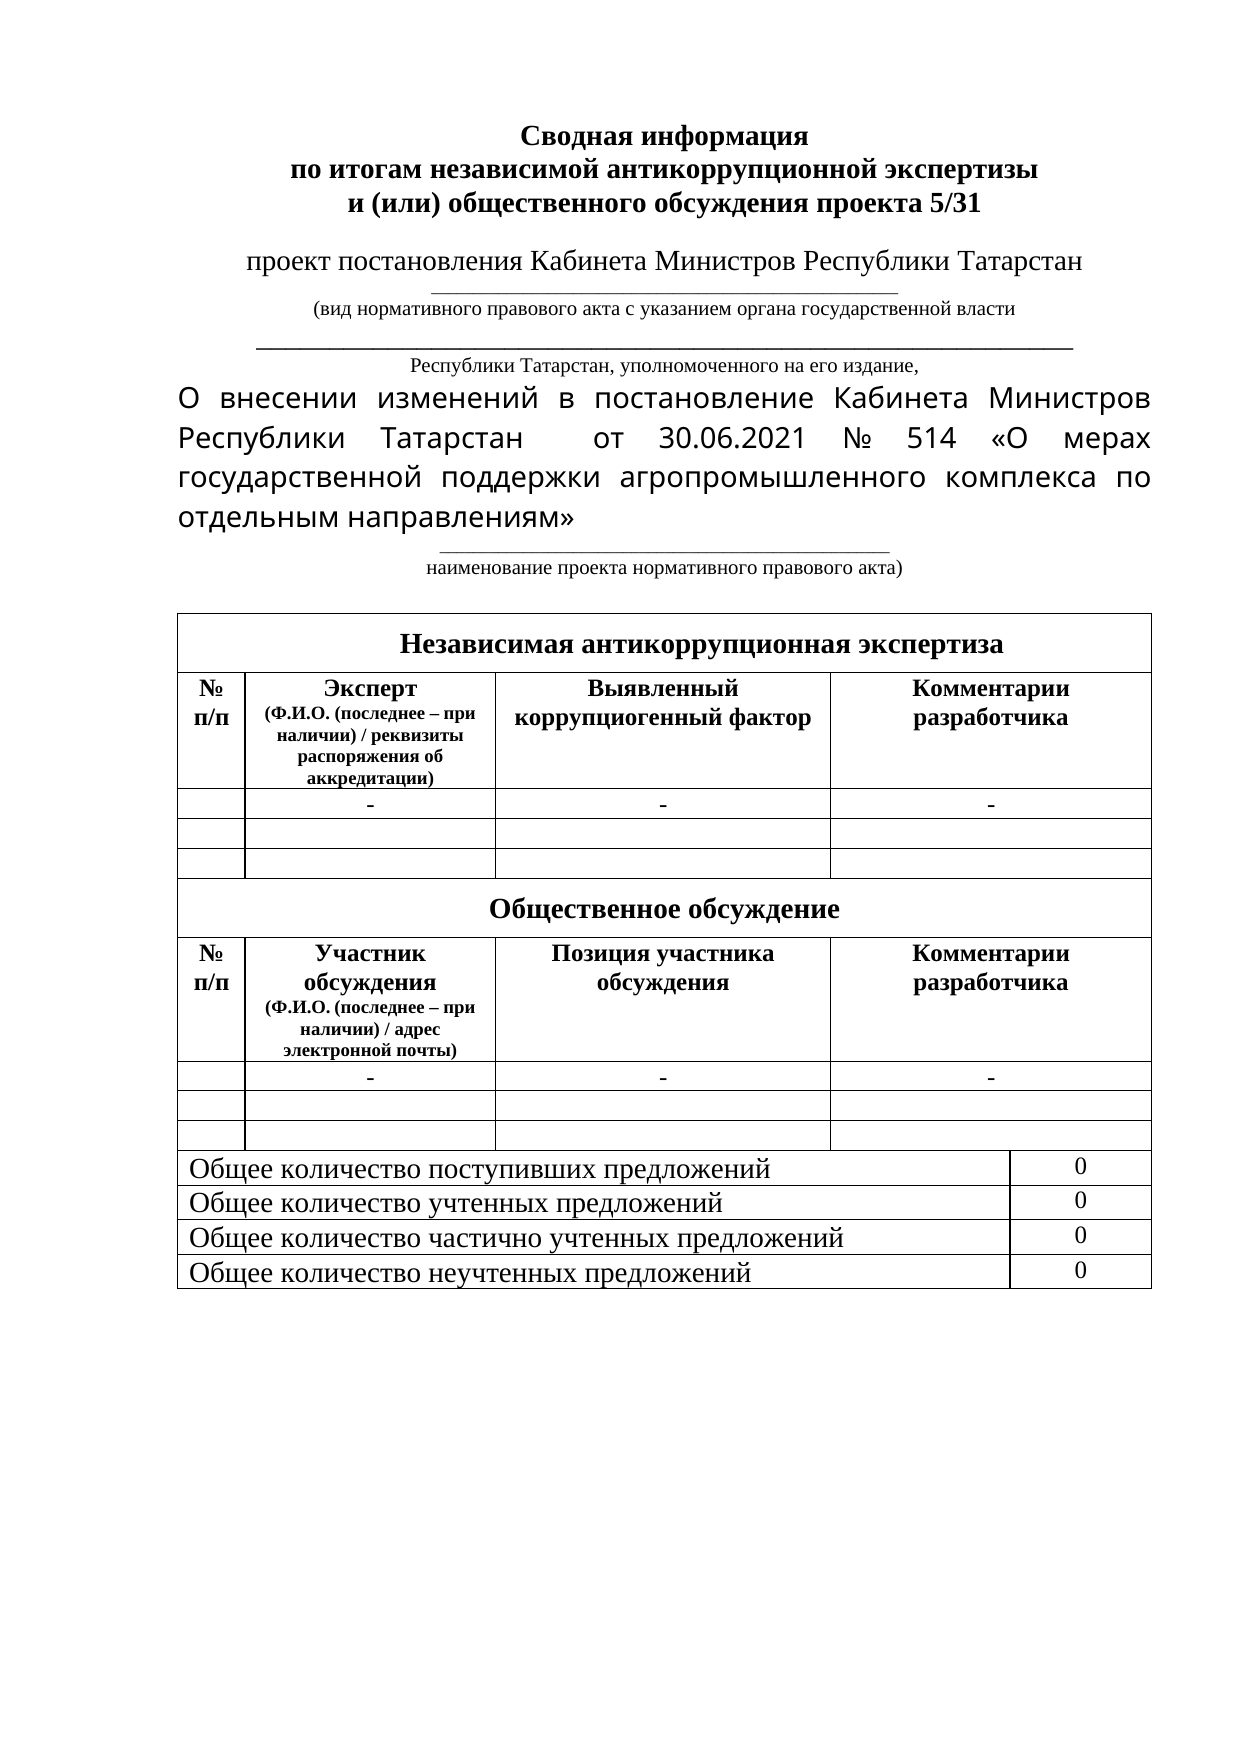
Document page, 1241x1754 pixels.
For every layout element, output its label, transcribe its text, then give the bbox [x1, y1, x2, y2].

text О внесении изменений в постановление Кабинета Министров Республики Татарстан от 30.06.2021 № 514 «О мерах государственной поддержки агропромышленного комплекса по отдельным направлениям» [177, 377, 1152, 536]
table_cell [246, 1121, 495, 1150]
table_cell Общее количество учтенных предложений [178, 1186, 1009, 1219]
table_cell [831, 1091, 1151, 1120]
table_cell № п/п [178, 938, 244, 1061]
table_cell Позиция участника обсуждения [496, 938, 830, 1061]
table_cell [178, 1091, 244, 1120]
table_cell - [831, 789, 1151, 818]
table_cell 0 [1011, 1186, 1151, 1219]
table_cell [178, 1121, 244, 1150]
table_cell Общественное обсуждение [178, 879, 1151, 937]
table_cell [178, 849, 244, 878]
table_cell [178, 819, 244, 848]
table_cell - [496, 789, 830, 818]
table_cell 0 [1011, 1255, 1151, 1288]
table_cell Комментарии разработчика [831, 673, 1151, 788]
table_cell Общее количество неучтенных предложений [178, 1255, 1009, 1288]
text ________________________________________________________ [177, 319, 1152, 353]
table_header Независимая антикоррупционная экспертиза [178, 614, 1151, 672]
table_cell - [496, 1062, 830, 1090]
table_cell 0 [1011, 1220, 1151, 1254]
table_cell - [246, 789, 495, 818]
text наименование проекта нормативного правового акта) [177, 555, 1152, 579]
table_cell [178, 1062, 244, 1090]
table_cell Эксперт (Ф.И.О. (последнее – при наличии) / реквизиты распоряжения об аккредитации) [246, 673, 495, 788]
table_cell Участник обсуждения (Ф.И.О. (последнее – при наличии) / адрес электронной почты) [246, 938, 495, 1061]
table_cell № п/п [178, 673, 244, 788]
table_cell [246, 849, 495, 878]
table_cell 0 [1011, 1151, 1151, 1184]
table_cell [496, 1121, 830, 1150]
table_cell [246, 819, 495, 848]
text Сводная информация [177, 118, 1152, 152]
table_cell - [831, 1062, 1151, 1090]
table_cell Общее количество частично учтенных предложений [178, 1220, 1009, 1254]
table_cell [178, 789, 244, 818]
text проект постановления Кабинета Министров Республики Татарстан [177, 243, 1152, 276]
text ________________________________________________________ [177, 276, 1152, 296]
table_cell [246, 1091, 495, 1120]
text Республики Татарстан, уполномоченного на его издание, [177, 353, 1152, 377]
table_cell [496, 849, 830, 878]
table_cell [831, 849, 1151, 878]
table_cell [496, 819, 830, 848]
table_cell [831, 1121, 1151, 1150]
table_cell [831, 819, 1151, 848]
table_cell - [246, 1062, 495, 1090]
text по итогам независимой антикоррупционной экспертизы [177, 152, 1152, 185]
table_cell Комментарии разработчика [831, 938, 1151, 1061]
text (вид нормативного правового акта с указанием органа государственной власти [177, 296, 1152, 319]
table_cell Общее количество поступивших предложений [178, 1151, 1009, 1184]
table_cell [496, 1091, 830, 1120]
text ______________________________________________________ [177, 536, 1152, 555]
table_cell Выявленный коррупциогенный фактор [496, 673, 830, 788]
text и (или) общественного обсуждения проекта 5/31 [177, 185, 1152, 219]
